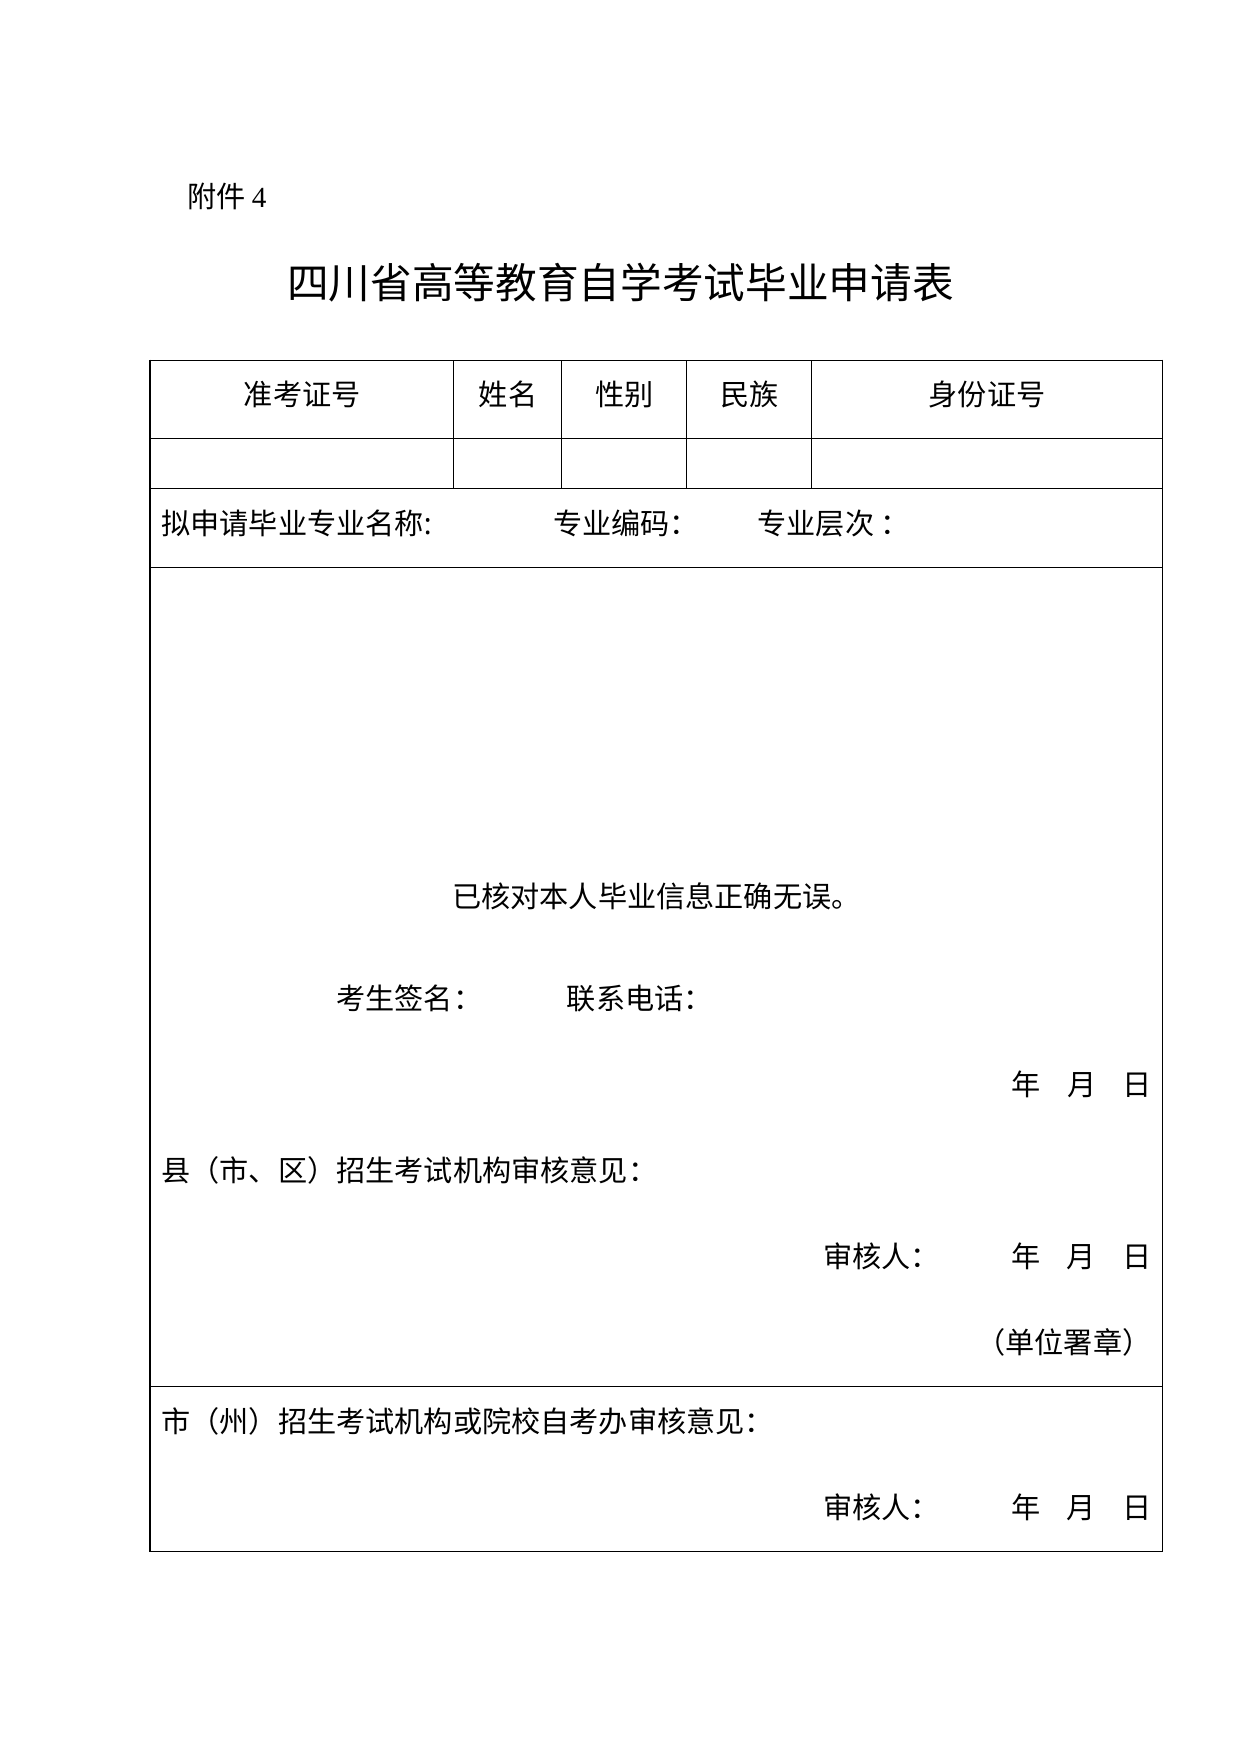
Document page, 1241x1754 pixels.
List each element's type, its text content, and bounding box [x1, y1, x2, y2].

table_header 民族 [687, 361, 811, 438]
table_cell [151, 439, 453, 488]
table_header 姓名 [454, 361, 561, 438]
table_header 性别 [562, 361, 686, 438]
text 附件4 [187, 162, 1053, 227]
table_cell [562, 439, 686, 488]
table_cell [454, 439, 561, 488]
table_cell 拟申请毕业专业名称: 专业编码： 专业层次 ： [151, 489, 1162, 567]
table_cell [687, 439, 811, 488]
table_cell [151, 1387, 1162, 1551]
table_header 准考证号 [151, 361, 453, 438]
table_cell 已核对本人毕业信息正确无误。 考生签名： 联系电话： 年 月 日 县（市、区）招生考试机构审核意见： 审核人： 年 月 日 （单位署章） [151, 568, 1162, 1386]
table_header 身份证号 [812, 361, 1162, 438]
text 四川省高等教育自学考试毕业申请表 [187, 248, 1053, 313]
table_cell [812, 439, 1162, 488]
